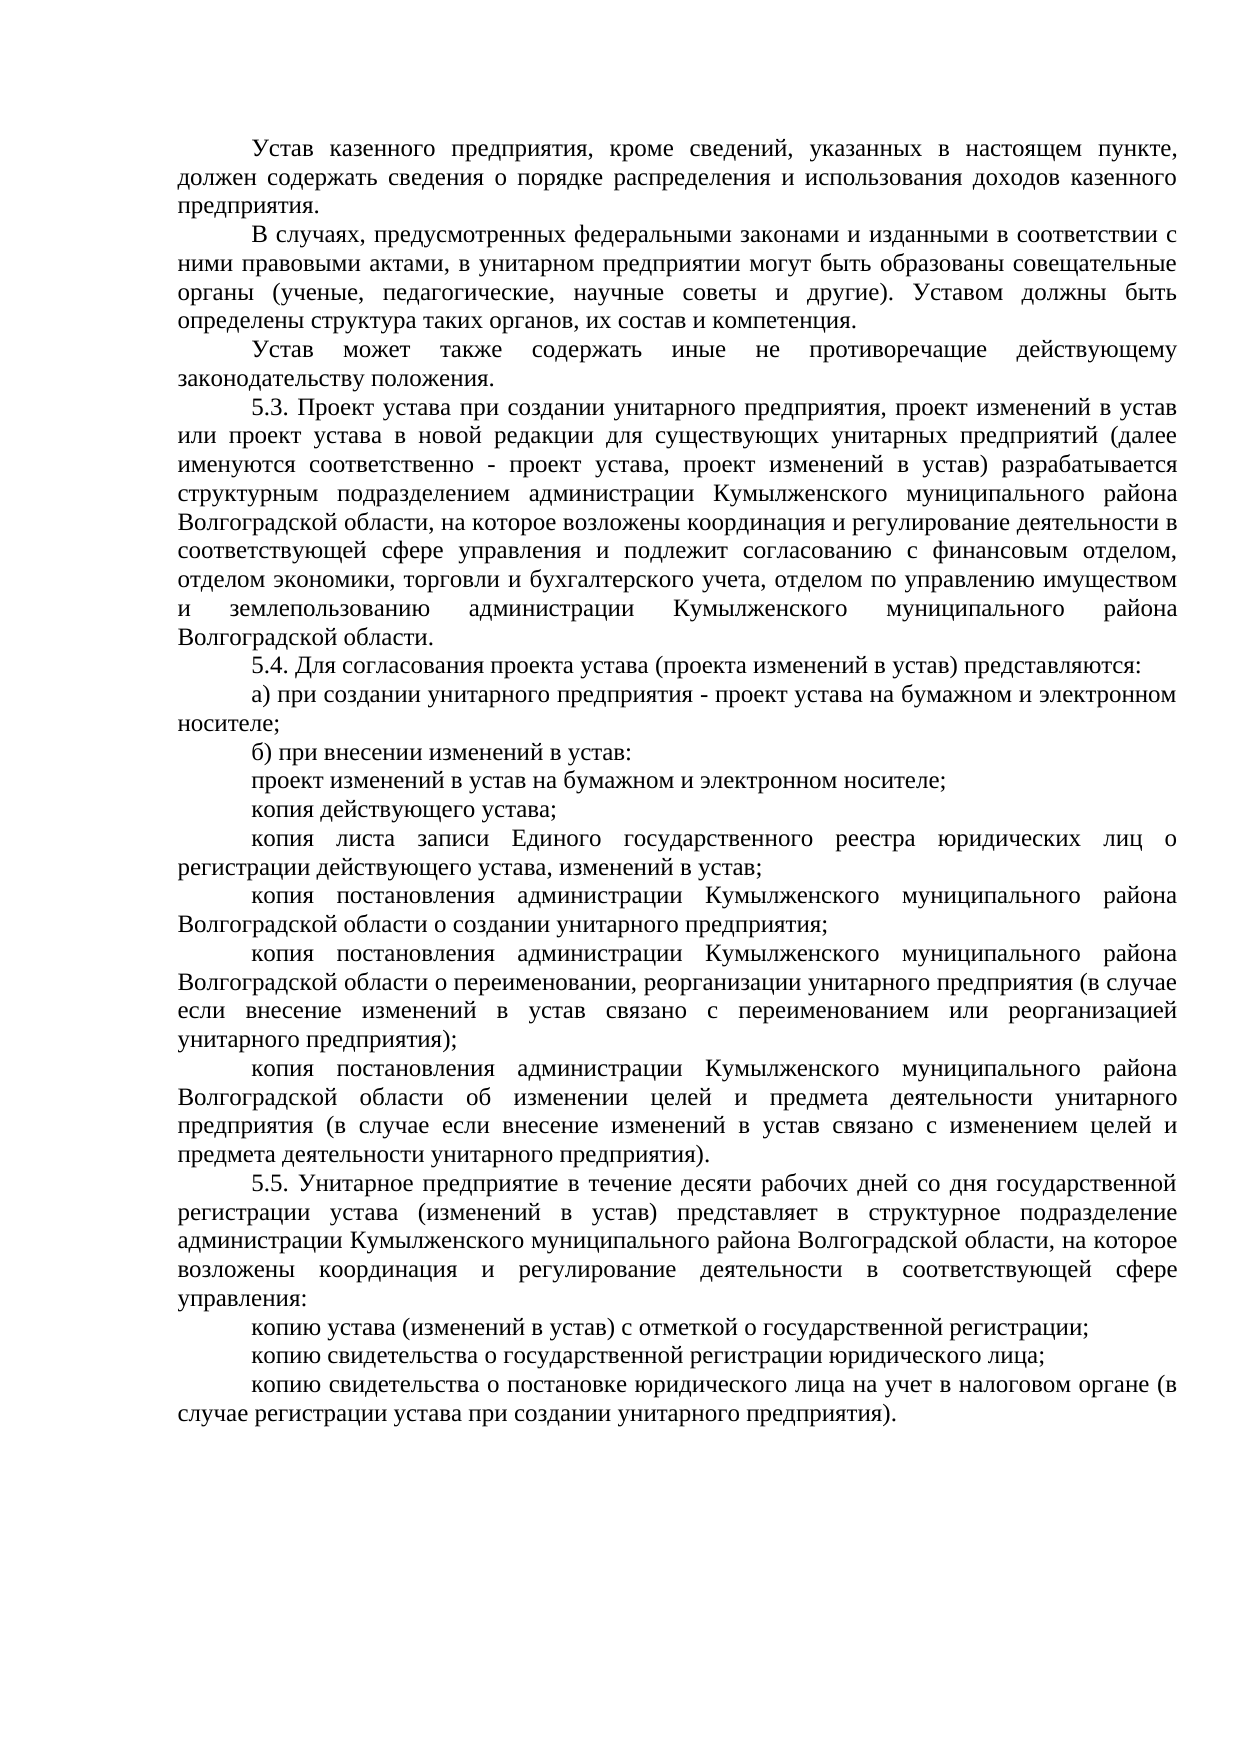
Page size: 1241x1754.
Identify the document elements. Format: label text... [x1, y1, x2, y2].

text проект изменений в устав на бумажном и электронном носителе; [177, 765, 1178, 794]
text копия постановления администрации Кумылженского муниципального района Волгоградской области о переименовании, реорганизации унитарного предприятия (в случае если внесение изменений в устав связано с переименованием или реорганизацией унитарного предприятия); [177, 938, 1178, 1053]
text копия действующего устава; [177, 794, 1178, 823]
text 5.3. Проект устава при создании унитарного предприятия, проект изменений в устав или проект устава в новой редакции для существующих унитарных предприятий (далее именуются соответственно - проект устава, проект изменений в устав) разрабатывается структурным подразделением администрации Кумылженского муниципального района Волгоградской области, на которое возложены координация и регулирование деятельности в соответствующей сфере управления и подлежит согласованию с финансовым отделом, отделом экономики, торговли и бухгалтерского учета, отделом по управлению имуществом и землепользованию администрации Кумылженского муниципального района Волгоградской области. [177, 392, 1178, 650]
text 5.4. Для согласования проекта устава (проекта изменений в устав) представляются: [177, 650, 1178, 679]
text копию свидетельства о постановке юридического лица на учет в налоговом органе (в случае регистрации устава при создании унитарного предприятия). [177, 1369, 1178, 1427]
text б) при внесении изменений в устав: [177, 737, 1178, 765]
text Устав может также содержать иные не противоречащие действующему законодательству положения. [177, 334, 1178, 392]
text Устав казенного предприятия, кроме сведений, указанных в настоящем пункте, должен содержать сведения о порядке распределения и использования доходов казенного предприятия. [177, 133, 1178, 219]
text копия листа записи Единого государственного реестра юридических лиц о регистрации действующего устава, изменений в устав; [177, 823, 1178, 880]
text копия постановления администрации Кумылженского муниципального района Волгоградской области о создании унитарного предприятия; [177, 880, 1178, 938]
text В случаях, предусмотренных федеральными законами и изданными в соответствии с ними правовыми актами, в унитарном предприятии могут быть образованы совещательные органы (ученые, педагогические, научные советы и другие). Уставом должны быть определены структура таких органов, их состав и компетенция. [177, 219, 1178, 334]
text 5.5. Унитарное предприятие в течение десяти рабочих дней со дня государственной регистрации устава (изменений в устав) представляет в структурное подразделение администрации Кумылженского муниципального района Волгоградской области, на которое возложены координация и регулирование деятельности в соответствующей сфере управления: [177, 1168, 1178, 1312]
text копию устава (изменений в устав) с отметкой о государственной регистрации; [177, 1312, 1178, 1340]
text копию свидетельства о государственной регистрации юридического лица; [177, 1340, 1178, 1369]
text копия постановления администрации Кумылженского муниципального района Волгоградской области об изменении целей и предмета деятельности унитарного предприятия (в случае если внесение изменений в устав связано с изменением целей и предмета деятельности унитарного предприятия). [177, 1053, 1178, 1168]
text а) при создании унитарного предприятия - проект устава на бумажном и электронном носителе; [177, 679, 1178, 737]
